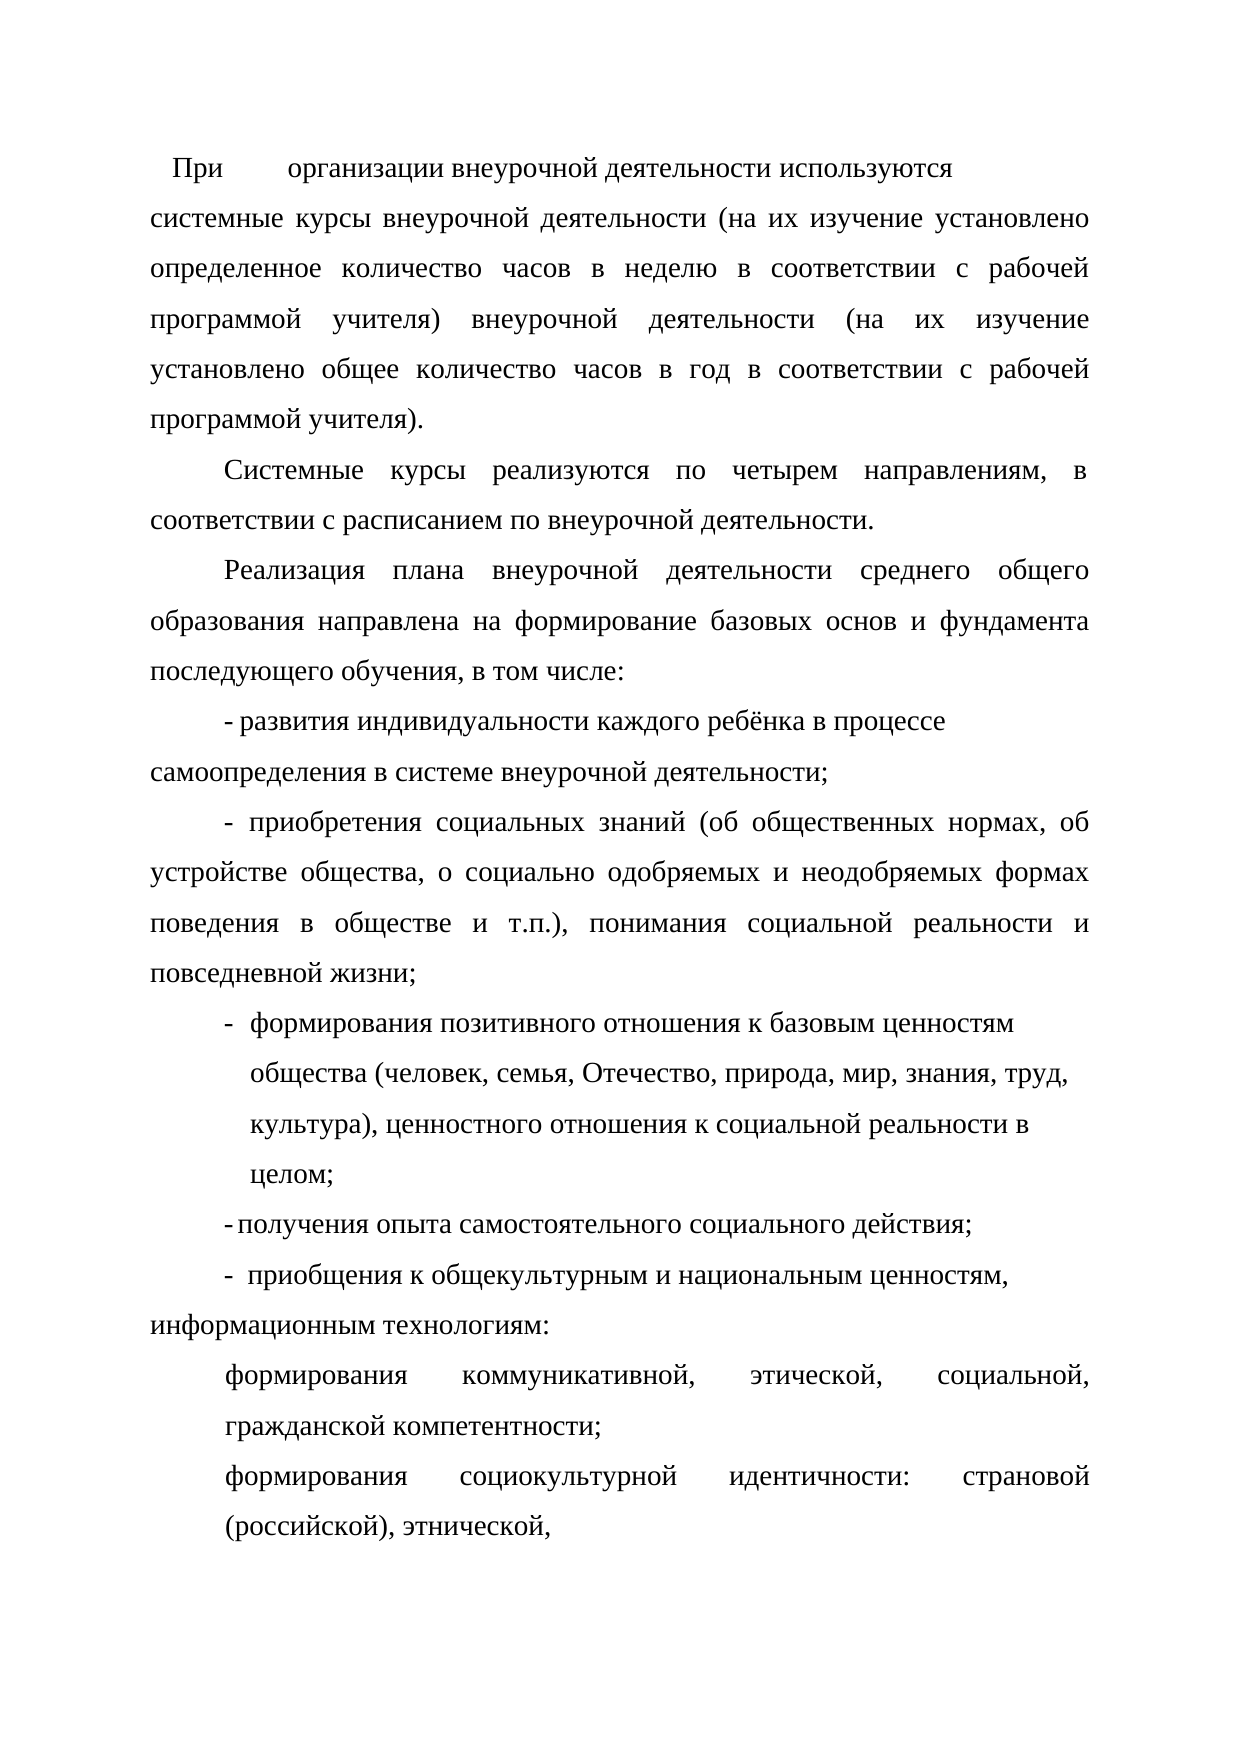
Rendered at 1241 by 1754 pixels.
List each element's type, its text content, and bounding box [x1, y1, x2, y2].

list формирования социокультурной идентичности: страновой (российской), этнической, [187, 1458, 1090, 1542]
list развития индивидуальности каждого ребёнка в процессе самоопределения в системе внеурочной деятельности; [150, 703, 1088, 787]
text Реализация плана внеурочной деятельности среднего общего образования направлена на формирование базовых основ и фундамента последующего обучения, в том числе: [150, 552, 1090, 687]
list формирования позитивного отношения к базовым ценностям общества (человек, семья, Отечество, природа, мир, знания, труд, культура), ценностного отношения к социальной реальности в целом; [224, 1005, 1090, 1190]
list получения опыта самостоятельного социального действия; [224, 1207, 1090, 1240]
list приобщения к общекультурным и национальным ценностям, информационным технологиям: [150, 1257, 1090, 1341]
text Системные курсы реализуются по четырем направлениям, в соответствии с расписанием по внеурочной деятельности. [150, 452, 1088, 536]
text При организации внеурочной деятельности используются системные курсы внеурочной деятельности (на их изучение установлено определенное количество часов в неделю в соответствии с рабочей программой учителя) внеурочной деятельности (на их изучение установлено общее количество часов в год в соответствии с рабочей программой учителя). [150, 150, 1090, 435]
list формирования коммуникативной, этической, социальной, гражданской компетентности; [187, 1357, 1090, 1441]
list приобретения социальных знаний (об общественных нормах, об устройстве общества, о социально одобряемых и неодобряемых формах поведения в обществе и т.п.), понимания социальной реальности и повседневной жизни; [150, 804, 1090, 988]
